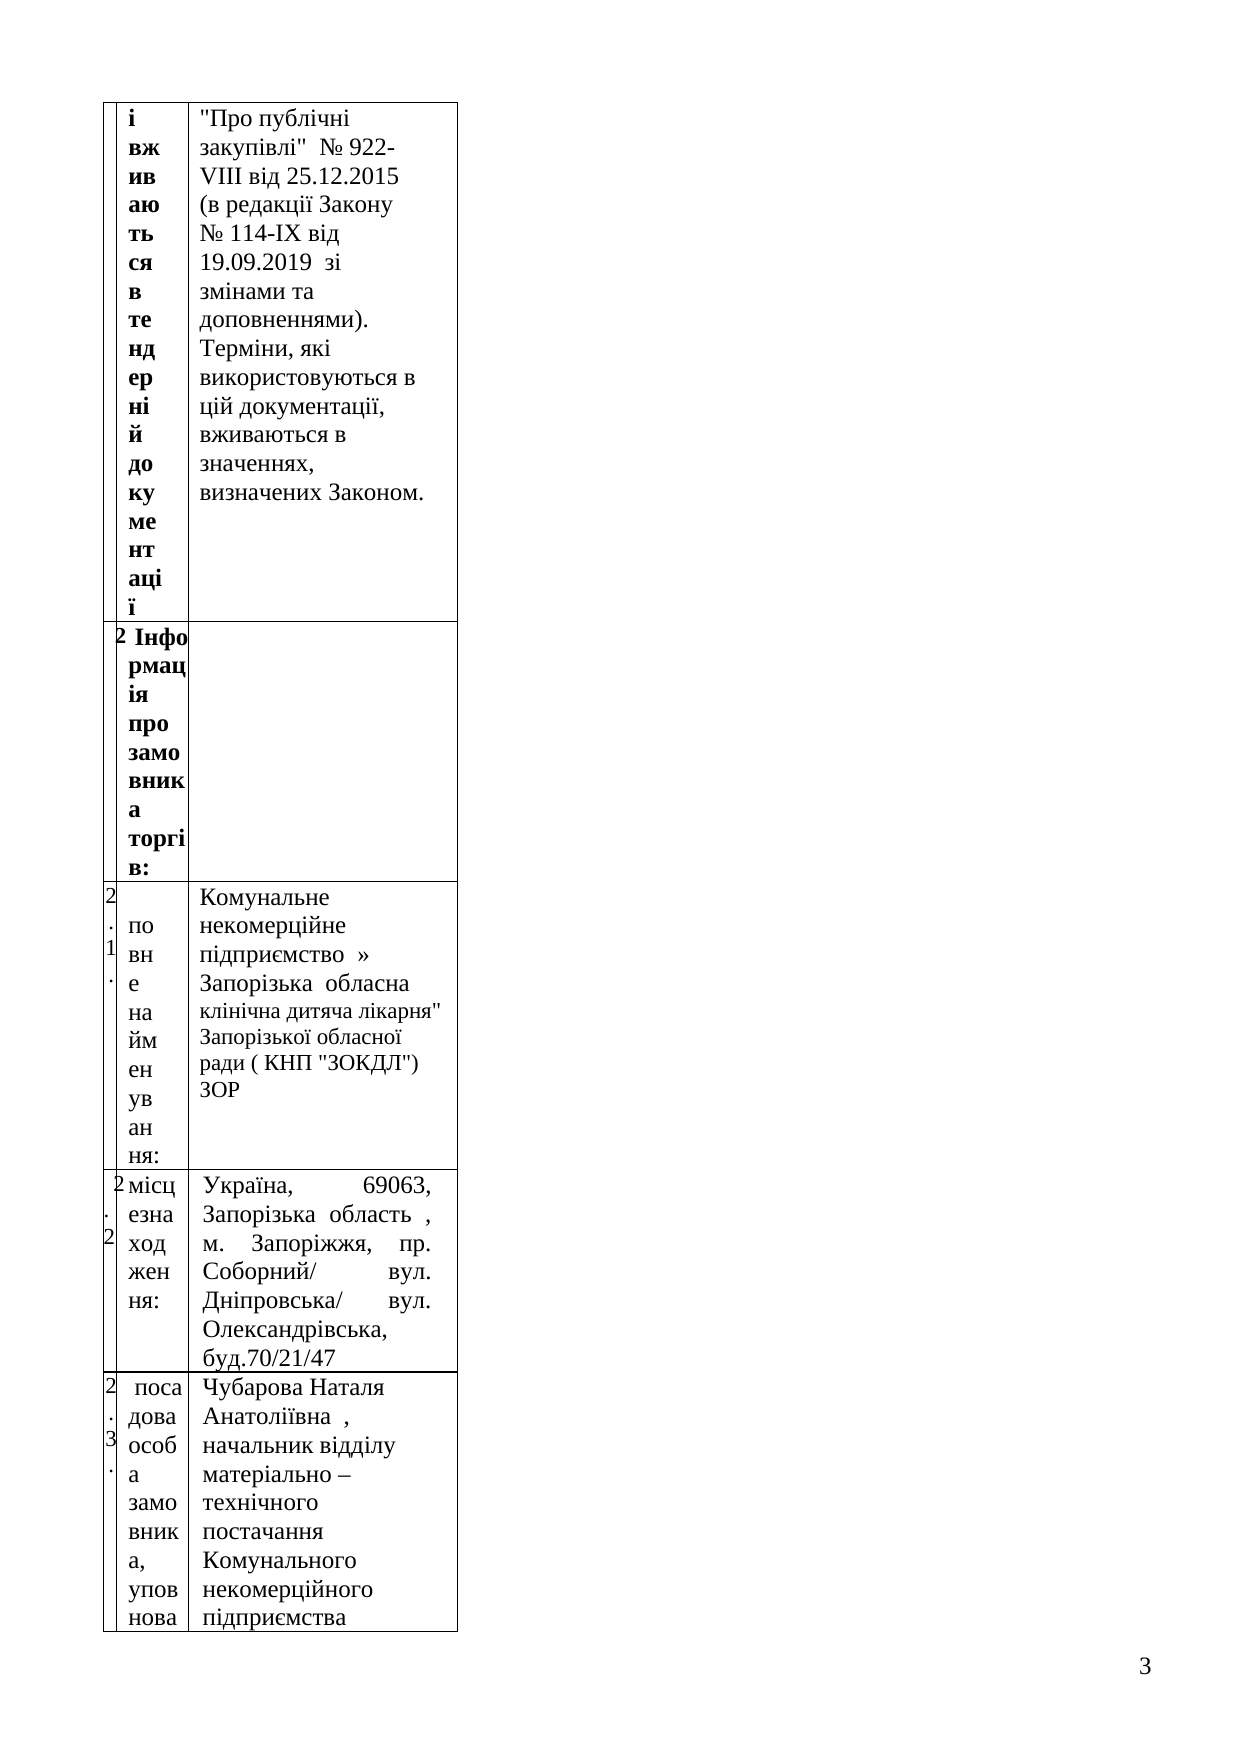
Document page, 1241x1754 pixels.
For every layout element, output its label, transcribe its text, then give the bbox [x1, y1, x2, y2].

table_cell Інформація про замовника торгів: [117, 622, 188, 881]
table_cell місцезнаходження: [117, 1170, 188, 1371]
table_cell Україна, 69063, Запорізька область , м. Запоріжжя, пр. Соборний/ вул. Дніпровська/ вул. Олександрівська, буд.70/21/47 [189, 1170, 457, 1371]
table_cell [189, 103, 457, 621]
table_cell Комунальне некомерційне підприємство » Запорізька обласна клінічна дитяча лікарня" Запорізької обласної ради ( КНП "ЗОКДЛ") ЗОР [189, 882, 457, 1169]
table_cell [189, 622, 457, 881]
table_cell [189, 1373, 457, 1631]
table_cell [117, 103, 188, 621]
table_cell повне найменування: [117, 882, 188, 1169]
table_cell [117, 1373, 188, 1631]
